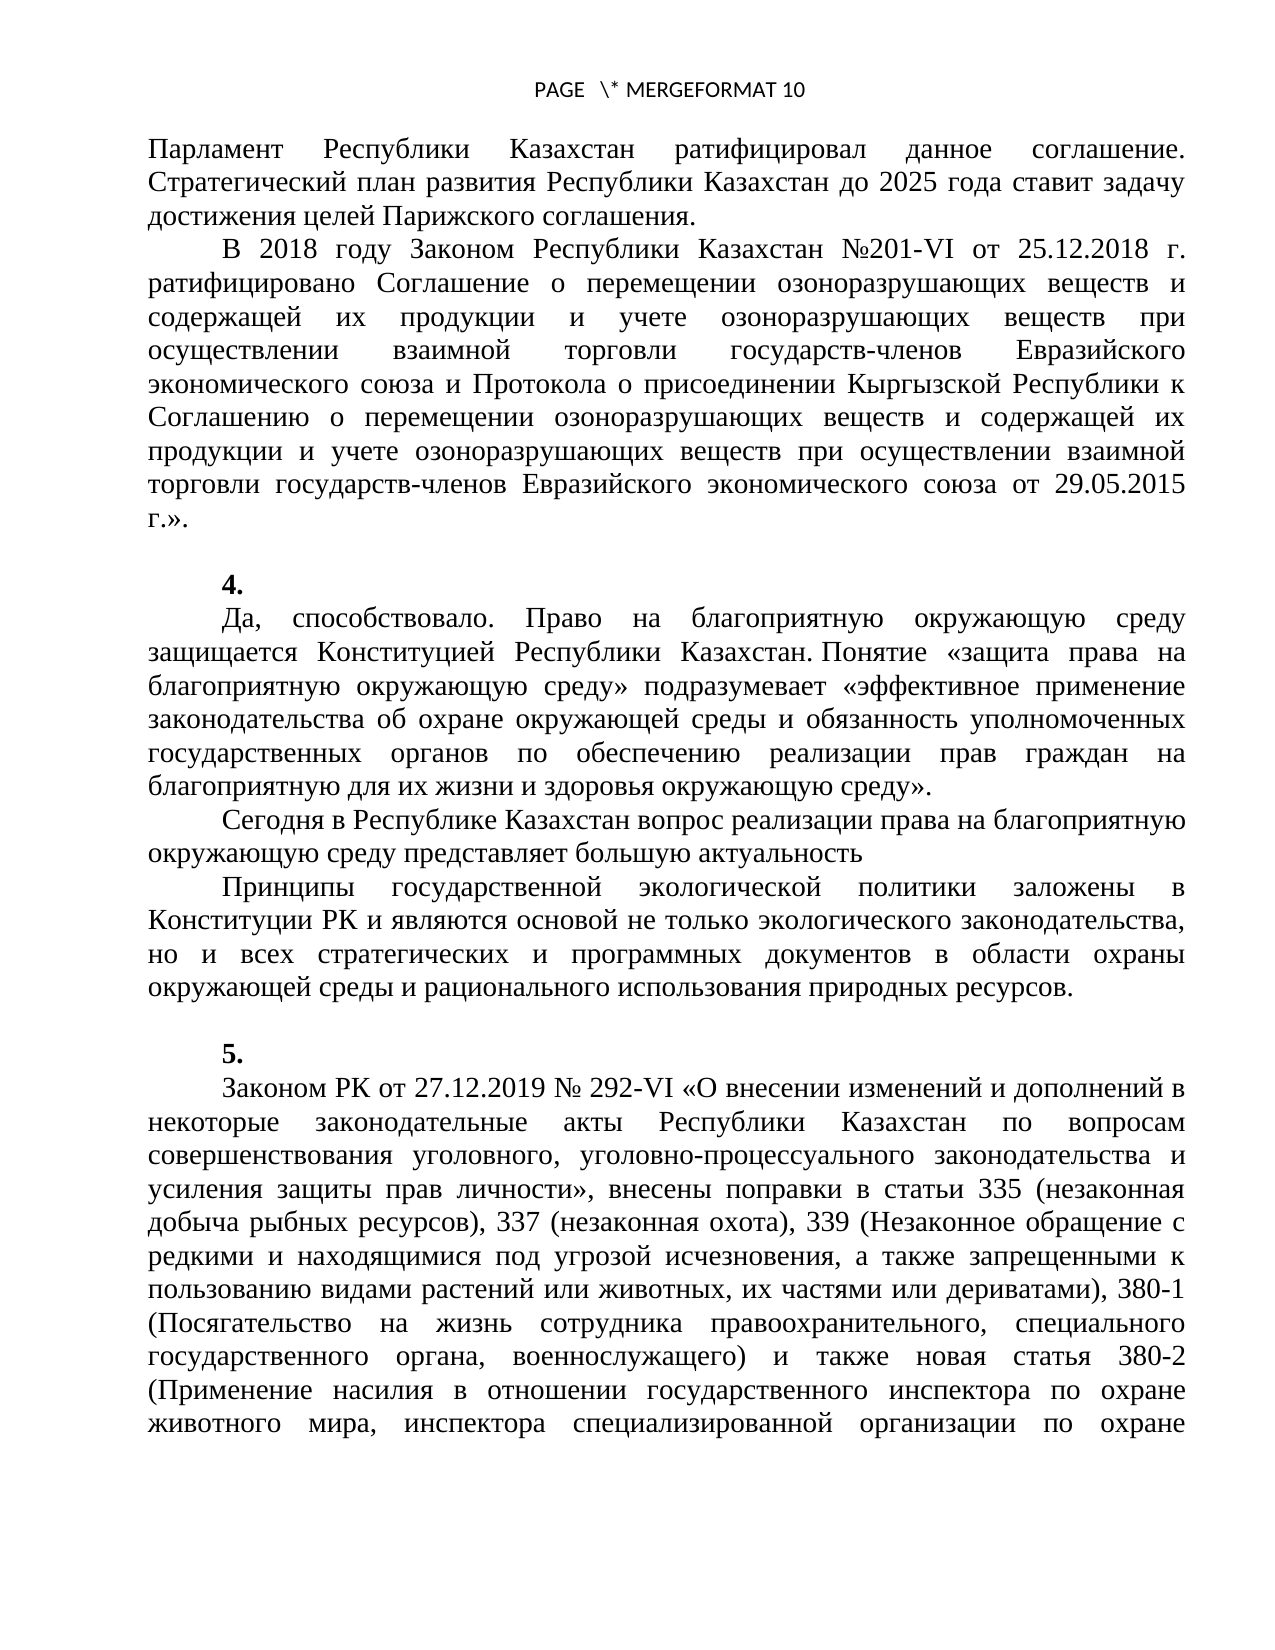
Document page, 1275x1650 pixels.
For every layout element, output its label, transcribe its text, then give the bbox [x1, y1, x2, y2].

text Сегодня в Республике Казахстан вопроc реализации права на благоприятную окружающую среду представляет большую актуальность [148, 802, 1186, 869]
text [148, 131, 1186, 232]
text Да, способствовало. Право на благоприятную окружающую среду защищается Конституцией Республики Казахстан. Понятие «защита права на благоприятную окружающую среду» подразумевает «эффективное применение законодательства об охране окружающей среды и обязанность уполномоченных государственных органов по обеспечению реализации прав граждан на благоприятную для их жизни и здоровья окружающую среду». [148, 601, 1186, 802]
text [148, 1070, 1186, 1504]
text 4. [148, 567, 1186, 601]
text 5. [148, 1037, 1186, 1070]
text В 2018 году Законом Республики Казахстан №201-VI от 25.12.2018 г. ратифицировано Соглашение о перемещении озоноразрушающих веществ и содержащей их продукции и учете озоноразрушающих веществ при осуществлении взаимной торговли государств-членов Евразийского экономического союза и Протокола о присоединении Кыргызской Республики к Соглашению о перемещении озоноразрушающих веществ и содержащей их продукции и учете озоноразрушающих веществ при осуществлении взаимной торговли государств-членов Евразийского экономического союза от 29.05.2015 г.». [148, 232, 1186, 533]
text Принципы государственной экологической политики заложены в Конституции РК и являются основой не только экологического законодательства, но и всех стратегических и программных документов в области охраны окружающей среды и рационального использования природных ресурсов. [148, 869, 1186, 1003]
